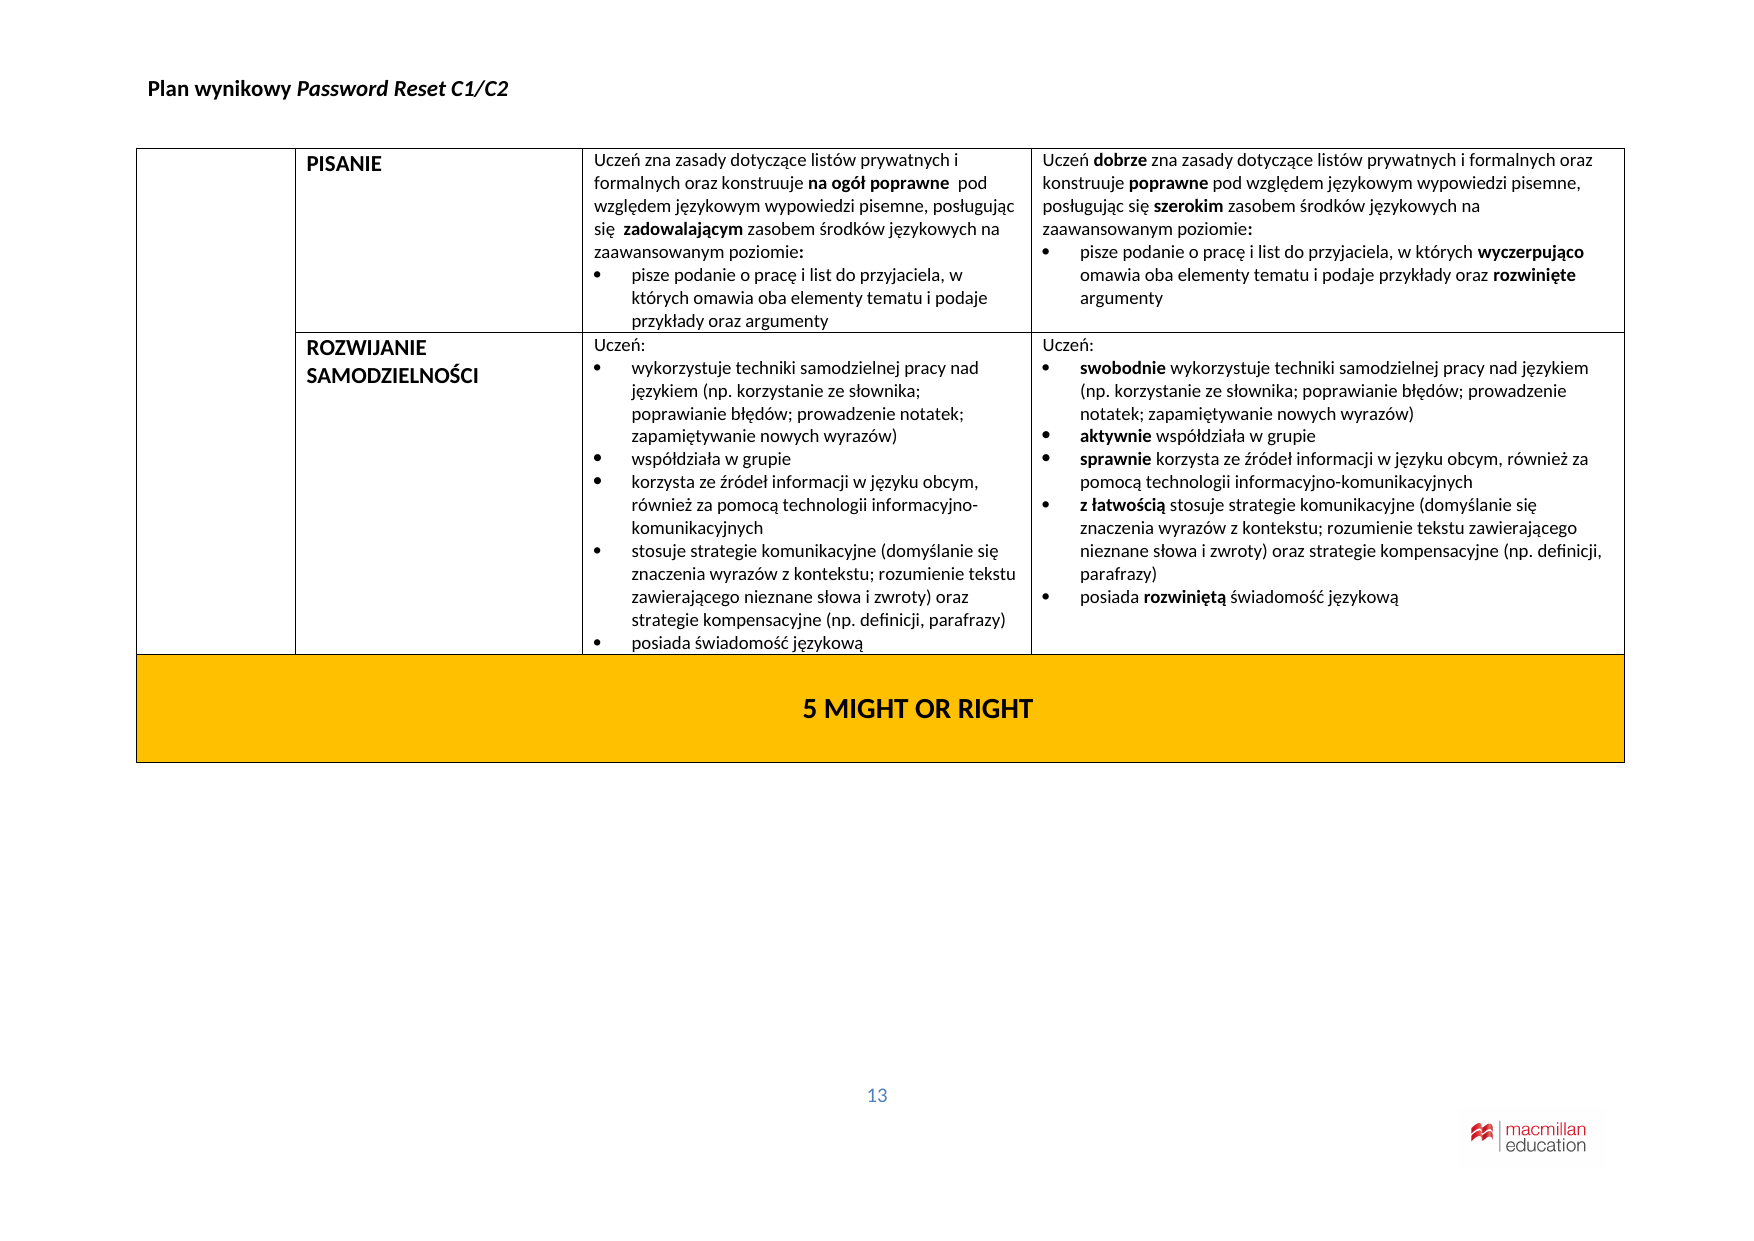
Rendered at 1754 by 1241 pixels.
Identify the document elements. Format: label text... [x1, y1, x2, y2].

table_cell PISANIE [296, 149, 582, 332]
table_cell [137, 149, 295, 654]
table_cell Uczeń zna zasady dotyczące listów prywatnych i formalnych oraz konstruuje na ogół poprawne pod względem językowym wypowiedzi pisemne, posługując się zadowalającym zasobem środków językowych na zaawansowanym poziomie: pisze podanie o pracę i list do przyjaciela, w których omawia oba elementy tematu i podaje przykłady oraz argumenty [583, 149, 1031, 332]
table_cell Uczeń dobrze zna zasady dotyczące listów prywatnych i formalnych oraz konstruuje poprawne pod względem językowym wypowiedzi pisemne, posługując się szerokim zasobem środków językowych na zaawansowanym poziomie: pisze podanie o pracę i list do przyjaciela, w których wyczerpująco omawia oba elementy tematu i podaje przykłady oraz rozwinięte argumenty [1032, 149, 1624, 332]
picture [1457, 1108, 1607, 1167]
table_cell Uczeń: wykorzystuje techniki samodzielnej pracy nad językiem (np. korzystanie ze słownika; poprawianie błędów; prowadzenie notatek; zapamiętywanie nowych wyrazów) współdziała w grupie korzysta ze źródeł informacji w języku obcym, również za pomocą technologii informacyjno-komunikacyjnych stosuje strategie komunikacyjne (domyślanie się znaczenia wyrazów z kontekstu; rozumienie tekstu zawierającego nieznane słowa i zwroty) oraz strategie kompensacyjne (np. definicji, parafrazy) posiada świadomość językową [583, 333, 1031, 654]
table_cell ROZWIJANIE SAMODZIELNOŚCI [296, 333, 582, 654]
table_cell Uczeń: swobodnie wykorzystuje techniki samodzielnej pracy nad językiem (np. korzystanie ze słownika; poprawianie błędów; prowadzenie notatek; zapamiętywanie nowych wyrazów) aktywnie współdziała w grupie sprawnie korzysta ze źródeł informacji w języku obcym, również za pomocą technologii informacyjno-komunikacyjnych z łatwością stosuje strategie komunikacyjne (domyślanie się znaczenia wyrazów z kontekstu; rozumienie tekstu zawierającego nieznane słowa i zwroty) oraz strategie kompensacyjne (np. definicji, parafrazy) posiada rozwiniętą świadomość językową [1032, 333, 1624, 654]
table_cell 5 MIGHT OR RIGHT [137, 655, 1624, 762]
